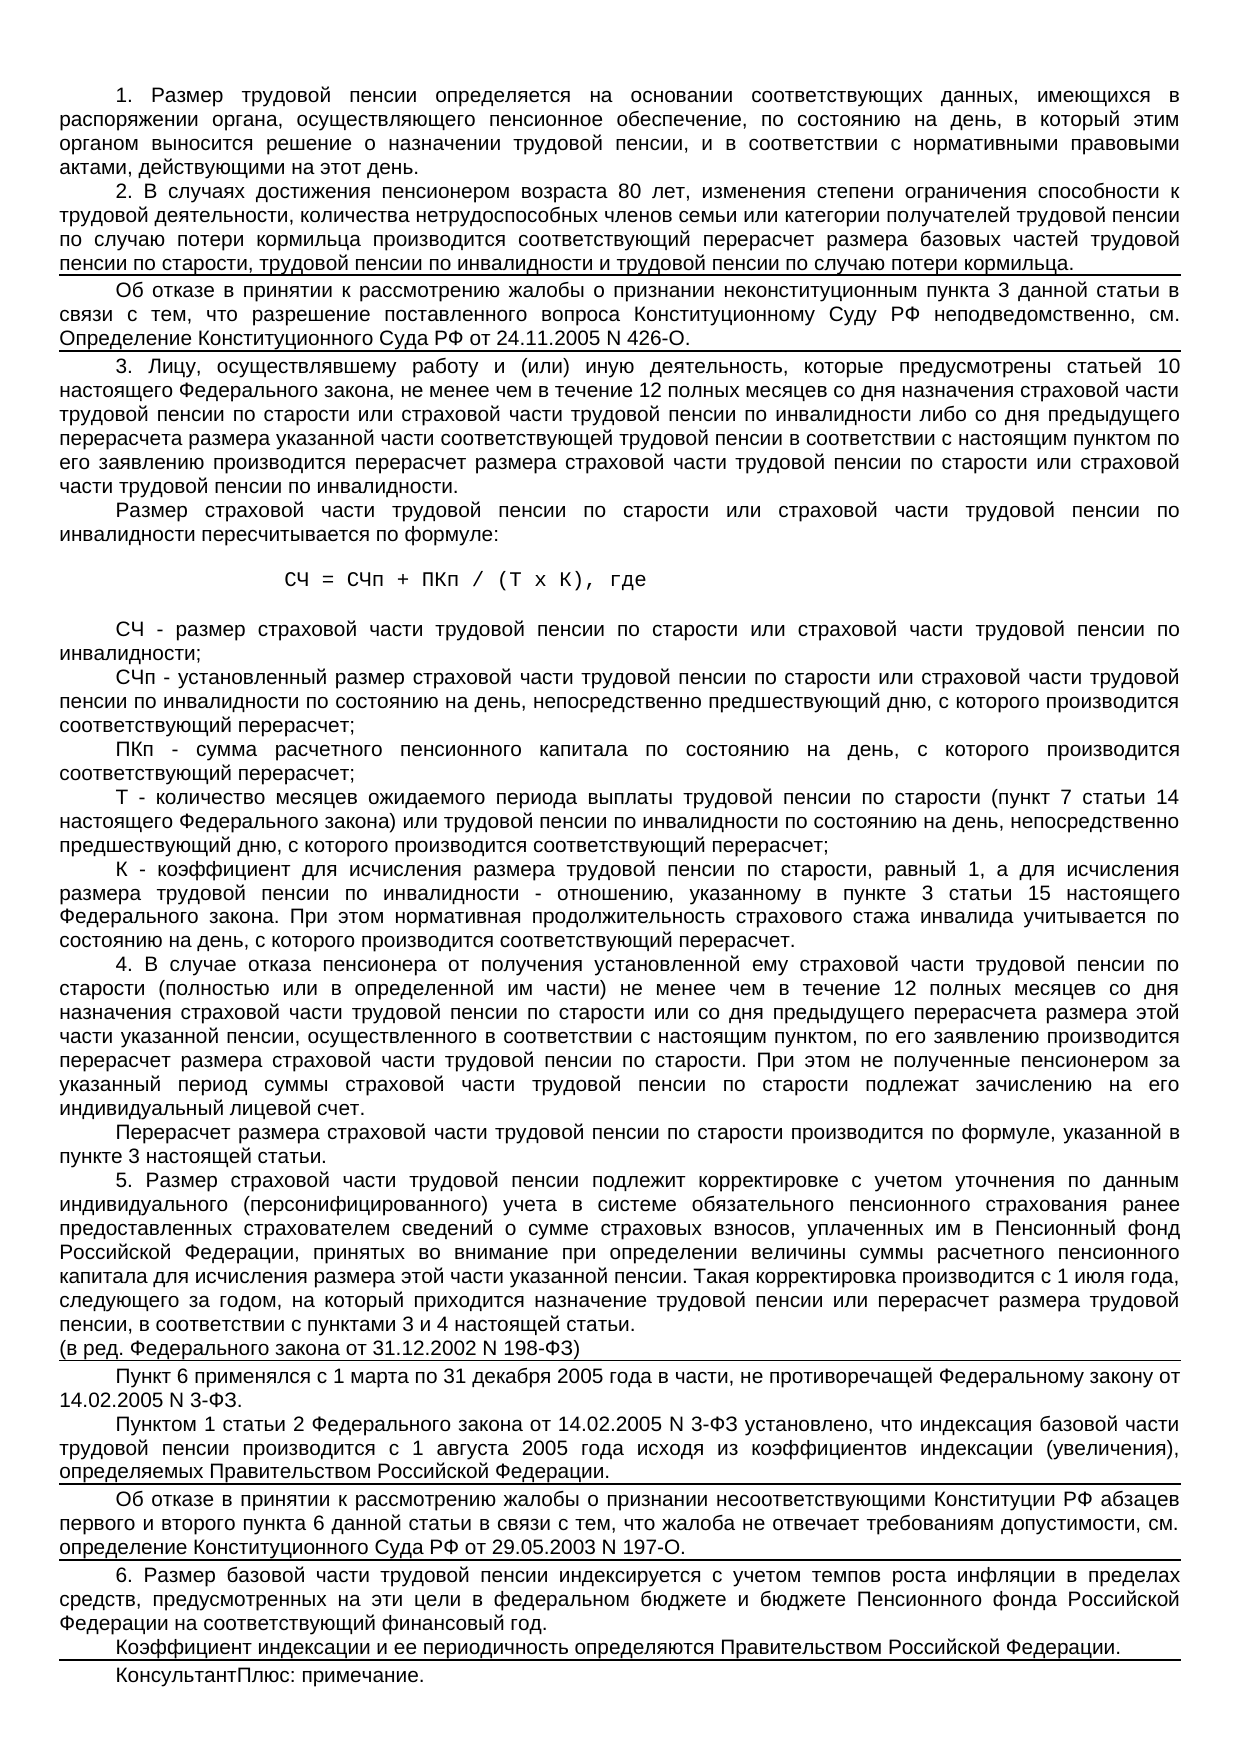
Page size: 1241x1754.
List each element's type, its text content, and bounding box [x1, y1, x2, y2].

text Пунктом 1 статьи 2 Федерального закона от 14.02.2005 N 3-ФЗ установлено, что индексация базовой части трудовой пенсии производится с 1 августа 2005 года исходя из коэффициентов индексации (увеличения), определяемых Правительством Российской Федерации. [59, 1411, 1181, 1483]
text СЧп - установленный размер страховой части трудовой пенсии по старости или страховой части трудовой пенсии по инвалидности по состоянию на день, непосредственно предшествующий дню, с которого производится соответствующий перерасчет; [59, 665, 1181, 737]
text 1. Размер трудовой пенсии определяется на основании соответствующих данных, имеющихся в распоряжении органа, осуществляющего пенсионное обеспечение, по состоянию на день, в который этим органом выносится решение о назначении трудовой пенсии, и в соответствии с нормативными правовыми актами, действующими на этот день. [59, 83, 1181, 178]
text Пункт 6 применялся с 1 марта по 31 декабря 2005 года в части, не противоречащей Федеральному закону от 14.02.2005 N 3-ФЗ. [59, 1363, 1181, 1411]
text 6. Размер базовой части трудовой пенсии индексируется с учетом темпов роста инфляции в пределах средств, предусмотренных на эти цели в федеральном бюджете и бюджете Пенсионного фонда Российской Федерации на соответствующий финансовый год. [59, 1563, 1181, 1635]
text (в ред. Федерального закона от 31.12.2002 N 198-ФЗ) [59, 1336, 1181, 1359]
text КонсультантПлюс: примечание. [59, 1663, 1181, 1687]
text Т - количество месяцев ожидаемого периода выплаты трудовой пенсии по старости (пункт 7 статьи 14 настоящего Федерального закона) или трудовой пенсии по инвалидности по состоянию на день, непосредственно предшествующий дню, с которого производится соответствующий перерасчет; [59, 784, 1181, 856]
text СЧ = СЧп + ПКп / (Т х К), где [59, 569, 1181, 593]
text Размер страховой части трудовой пенсии по старости или страховой части трудовой пенсии по инвалидности пересчитывается по формуле: [59, 498, 1181, 546]
text Коэффициент индексации и ее периодичность определяются Правительством Российской Федерации. [59, 1635, 1181, 1659]
text 2. В случаях достижения пенсионером возраста 80 лет, изменения степени ограничения способности к трудовой деятельности, количества нетрудоспособных членов семьи или категории получателей трудовой пенсии по случаю потери кормильца производится соответствующий перерасчет размера базовых частей трудовой пенсии по старости, трудовой пенсии по инвалидности и трудовой пенсии по случаю потери кормильца. [59, 178, 1181, 274]
text СЧ - размер страховой части трудовой пенсии по старости или страховой части трудовой пенсии по инвалидности; [59, 617, 1181, 665]
text 3. Лицу, осуществлявшему работу и (или) иную деятельность, которые предусмотрены статьей 10 настоящего Федерального закона, не менее чем в течение 12 полных месяцев со дня назначения страховой части трудовой пенсии по старости или страховой части трудовой пенсии по инвалидности либо со дня предыдущего перерасчета размера указанной части соответствующей трудовой пенсии в соответствии с настоящим пунктом по его заявлению производится перерасчет размера страховой части трудовой пенсии по старости или страховой части трудовой пенсии по инвалидности. [59, 354, 1181, 498]
text Перерасчет размера страховой части трудовой пенсии по старости производится по формуле, указанной в пункте 3 настоящей статьи. [59, 1120, 1181, 1168]
text Об отказе в принятии к рассмотрению жалобы о признании несоответствующими Конституции РФ абзацев первого и второго пункта 6 данной статьи в связи с тем, что жалоба не отвечает требованиям допустимости, см. определение Конституционного Суда РФ от 29.05.2003 N 197-О. [59, 1487, 1181, 1559]
text Об отказе в принятии к рассмотрению жалобы о признании неконституционным пункта 3 данной статьи в связи с тем, что разрешение поставленного вопроса Конституционному Суду РФ неподведомственно, см. Определение Конституционного Суда РФ от 24.11.2005 N 426-О. [59, 278, 1181, 350]
text ПКп - сумма расчетного пенсионного капитала по состоянию на день, с которого производится соответствующий перерасчет; [59, 737, 1181, 784]
text 5. Размер страховой части трудовой пенсии подлежит корректировке с учетом уточнения по данным индивидуального (персонифицированного) учета в системе обязательного пенсионного страхования ранее предоставленных страхователем сведений о сумме страховых взносов, уплаченных им в Пенсионный фонд Российской Федерации, принятых во внимание при определении величины суммы расчетного пенсионного капитала для исчисления размера этой части указанной пенсии. Такая корректировка производится с 1 июля года, следующего за годом, на который приходится назначение трудовой пенсии или перерасчет размера трудовой пенсии, в соответствии с пунктами 3 и 4 настоящей статьи. [59, 1168, 1181, 1336]
text 4. В случае отказа пенсионера от получения установленной ему страховой части трудовой пенсии по старости (полностью или в определенной им части) не менее чем в течение 12 полных месяцев со дня назначения страховой части трудовой пенсии по старости или со дня предыдущего перерасчета размера этой части указанной пенсии, осуществленного в соответствии с настоящим пунктом, по его заявлению производится перерасчет размера страховой части трудовой пенсии по старости. При этом не полученные пенсионером за указанный период суммы страховой части трудовой пенсии по старости подлежат зачислению на его индивидуальный лицевой счет. [59, 952, 1181, 1120]
text К - коэффициент для исчисления размера трудовой пенсии по старости, равный 1, а для исчисления размера трудовой пенсии по инвалидности - отношению, указанному в пункте 3 статьи 15 настоящего Федерального закона. При этом нормативная продолжительность страхового стажа инвалида учитывается по состоянию на день, с которого производится соответствующий перерасчет. [59, 856, 1181, 952]
